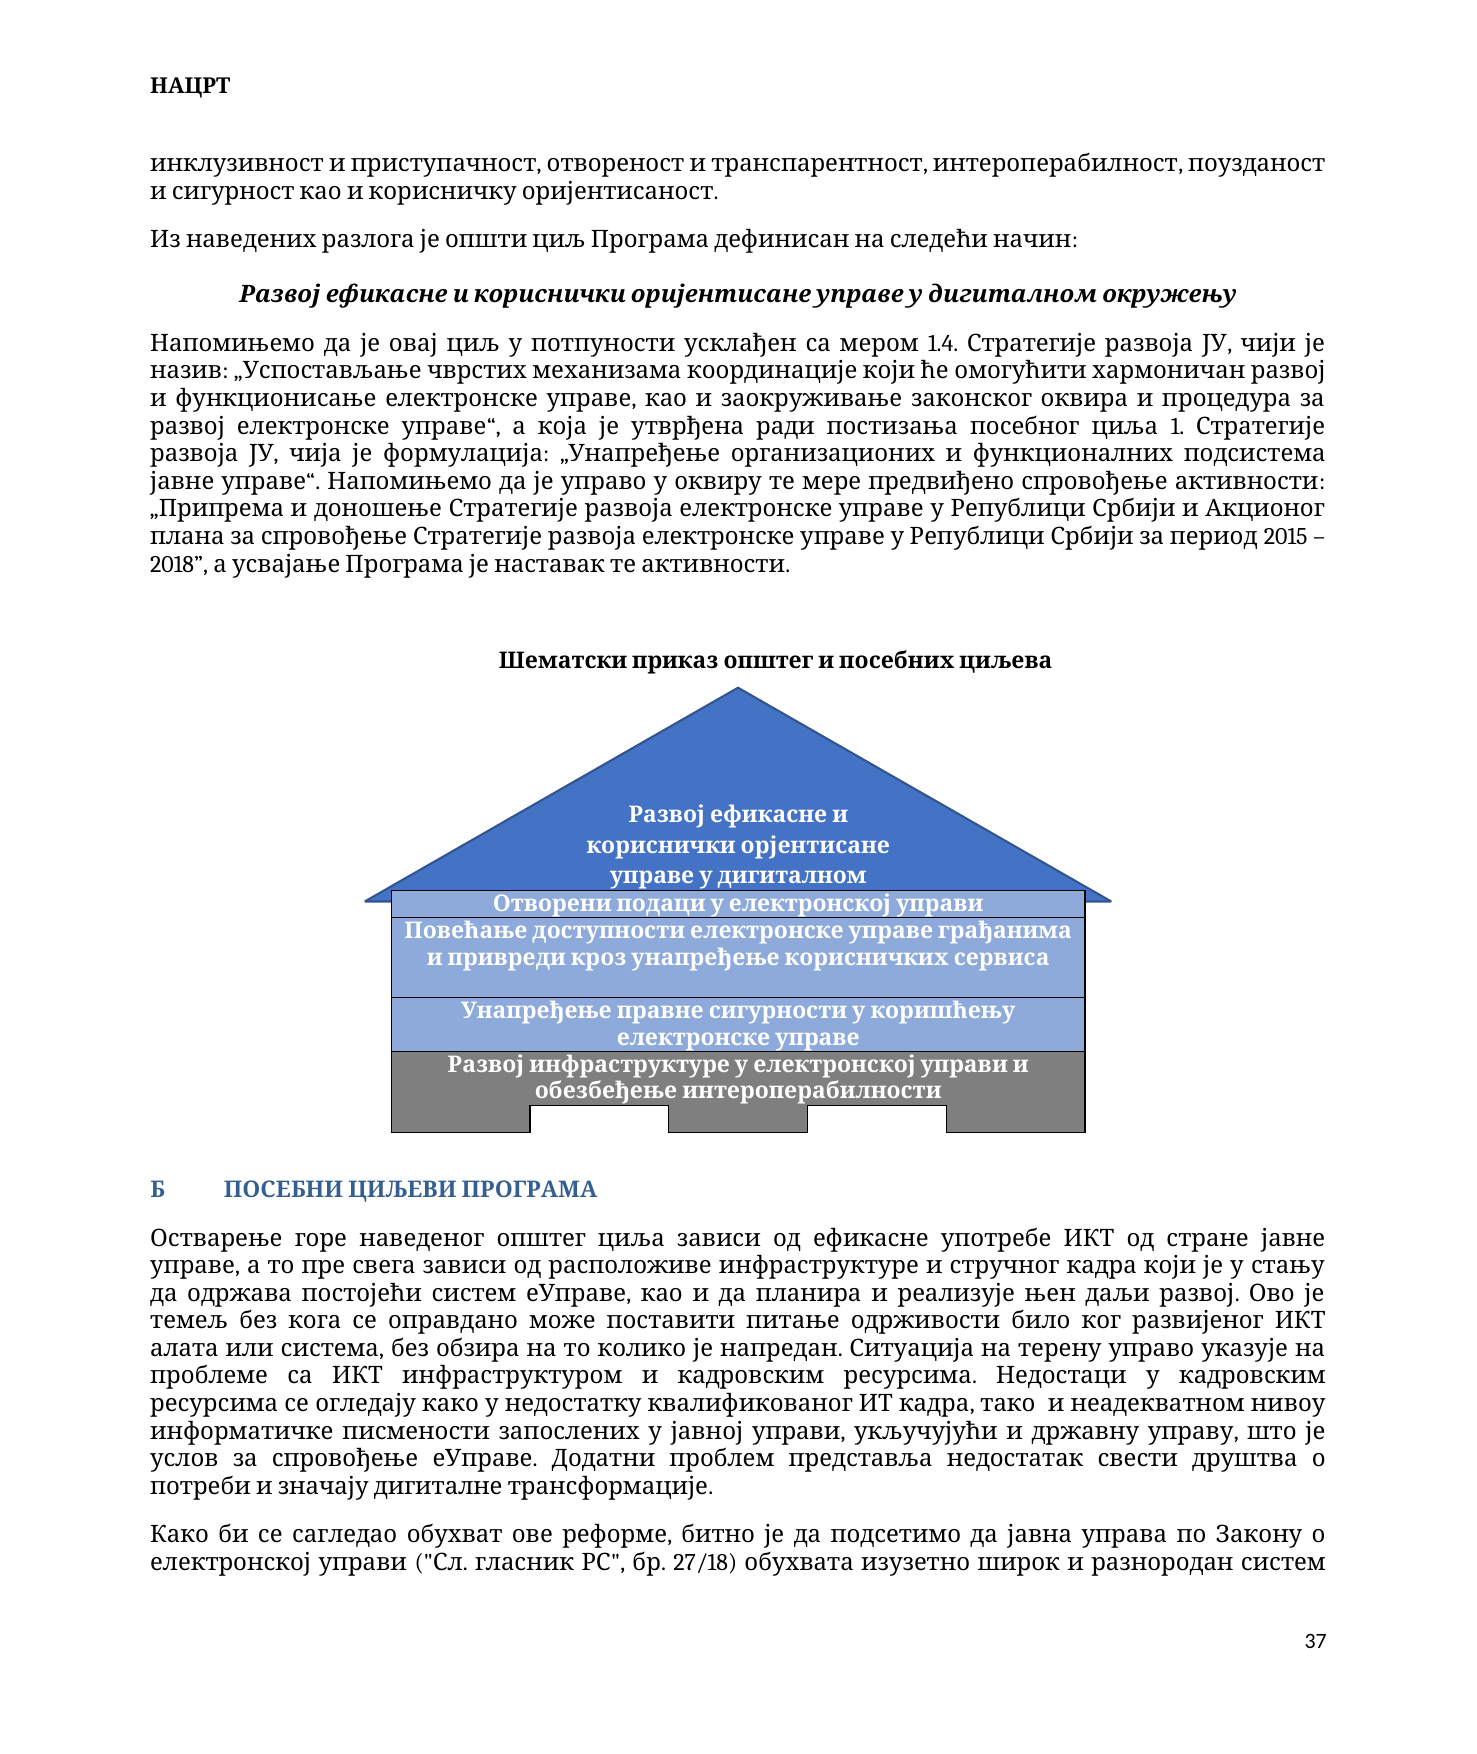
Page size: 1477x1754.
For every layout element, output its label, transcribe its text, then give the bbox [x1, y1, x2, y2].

table_cell Унапређење правне сигурности у коришћењу електронске управе [392, 998, 1084, 1051]
table_header Отворени подаци у електронској управи [392, 891, 1084, 917]
text Напомињемо да је овај циљ у потпуности усклађен са мером 1.4. Стратегије развоја ЈУ, чији је назив: „Успостављање чврстих механизама координације који ће омогућити хармоничан развој и функционисање електронске управе, као и заокруживање законског оквира и процедура за развој електронске управе“, а која је утврђена ради постизања посебног циља 1. Стратегије развоја ЈУ, чија је формулација: „Унапређење организационих и функционалних подсистема јавне управе“. Напомињемо да је управо у оквиру те мере предвиђено спровођење активности: „Припрема и доношење Стратегије развоја електронске управе у Републици Србији и Акционог плана за спровођење Стратегије развоја електронске управе у Републици Србији за период 2015 –2018”, а усвајање Програма је наставак те активности. [150, 330, 1326, 578]
table_cell [531, 1106, 668, 1132]
table_cell [808, 1106, 946, 1132]
text Из наведених разлога је општи циљ Програма дефинисан на следећи начин: [150, 226, 1326, 254]
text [150, 150, 1326, 205]
table_cell [947, 1105, 1084, 1132]
table_cell Развој инфраструктуре у електронској управи и обезбеђење интероперабилности [392, 1052, 1084, 1105]
text Шематски приказ општег и посебних циљева [150, 647, 1326, 674]
text Развој ефикасне и кориснички оријентисане управе у дигиталном окружењу [150, 281, 1326, 309]
table_cell [392, 1105, 529, 1132]
text Остварење горе наведеног општег циља зависи од ефикасне употребе ИКТ од стране јавне управе, а то пре свега зависи од расположиве инфраструктуре и стручног кадра који је у стању да одржава постојећи систем еУправе, као и да планира и реализује њен даљи развој. Ово је темељ без кога се оправдано може поставити питање одрживости било ког развијеног ИКТ алата или система, без обзира на то колико је напредан. Ситуација на терену управо указује на проблеме са ИКТ инфраструктуром и кадровским ресурсима. Недостаци у кадровским ресурсима се огледају како у недостатку квалификованог ИТ кадра, тако и неадекватном нивоу информатичке писмености запослених у јавној управи, укључујући и државну управу, што је услов за спровођење еУправе. Додатни проблем представља недостатак свести друштва о потреби и значају дигиталне трансформације. [150, 1224, 1326, 1500]
table_cell [669, 1105, 807, 1132]
table_cell Повећање доступности електронске управе грађанима и привреди кроз унапређење корисничких сервиса [392, 918, 1084, 997]
text Б ПОСЕБНИ ЦИЉЕВИ ПРОГРАМА [150, 1177, 1326, 1203]
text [150, 1521, 1326, 1576]
